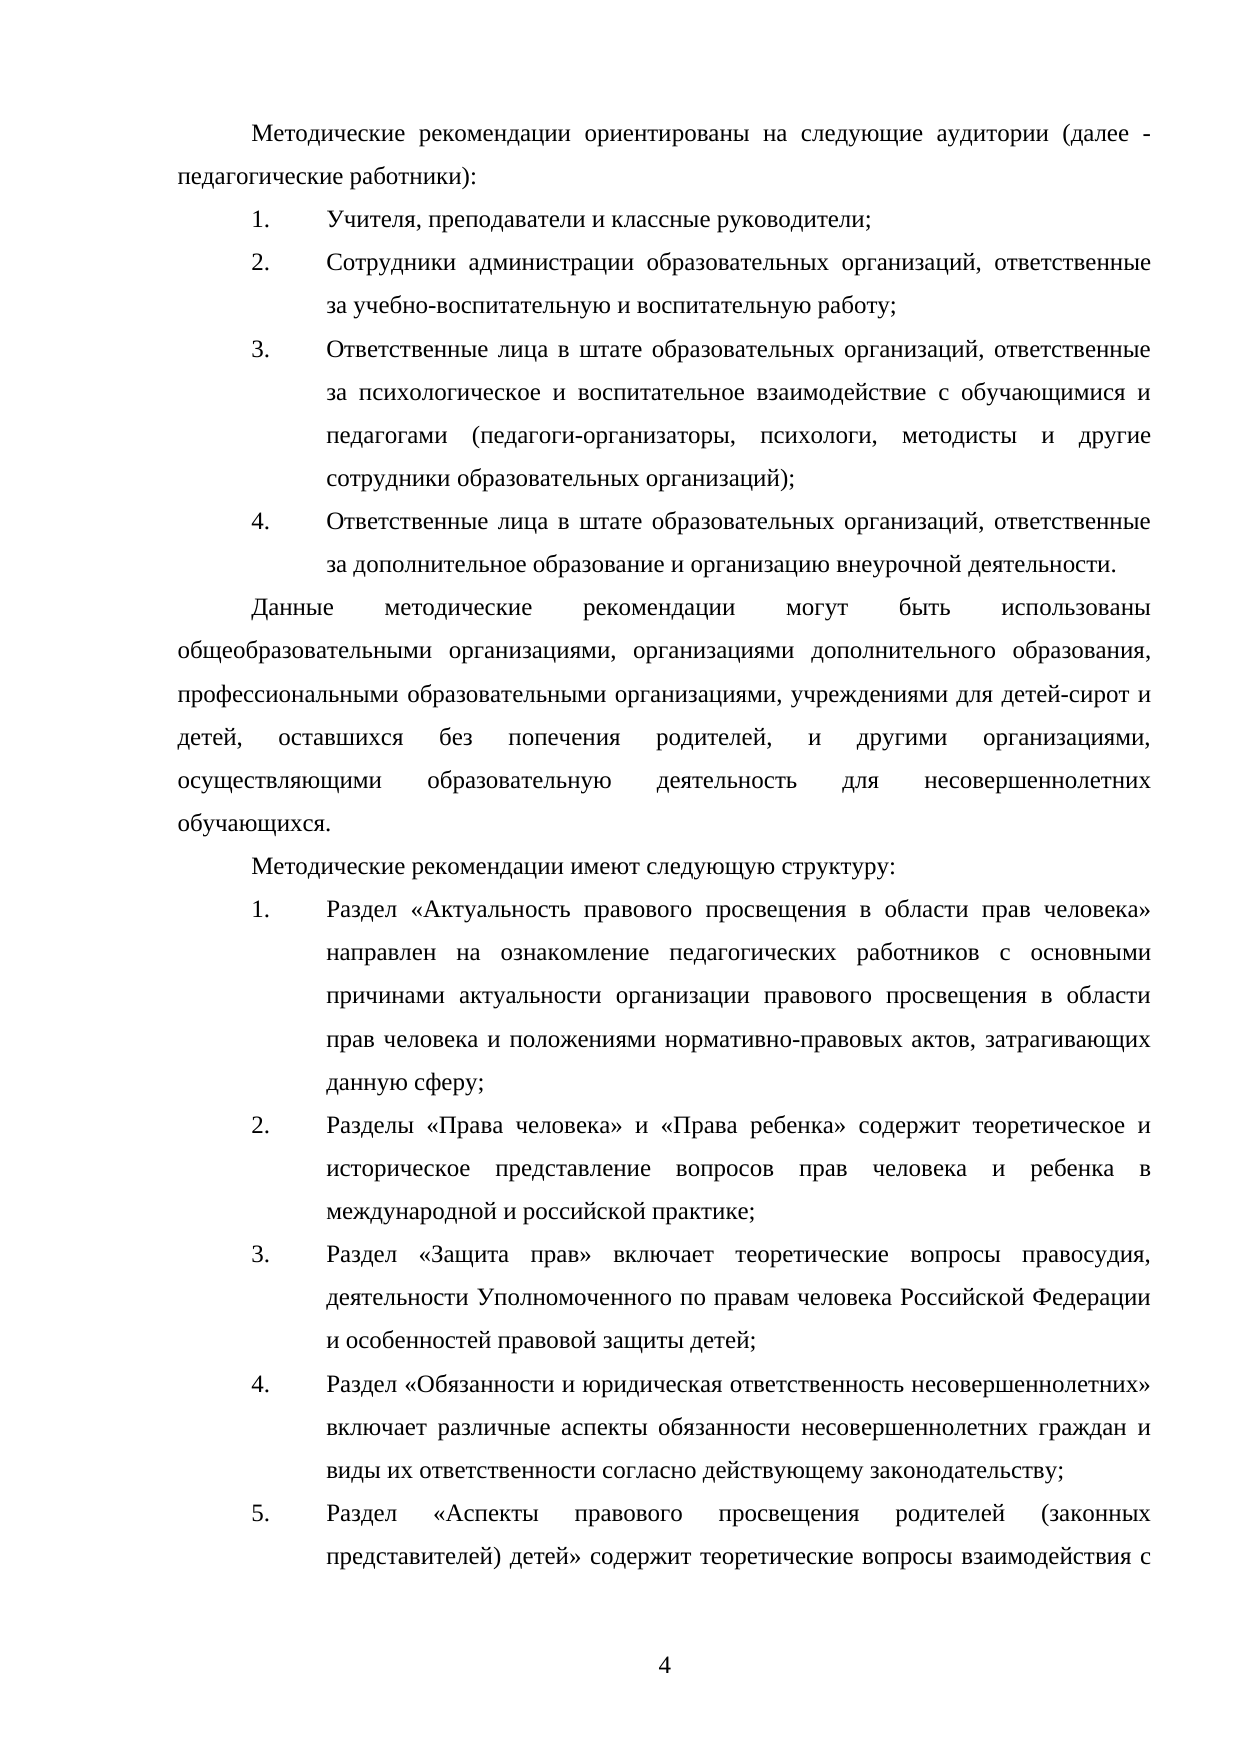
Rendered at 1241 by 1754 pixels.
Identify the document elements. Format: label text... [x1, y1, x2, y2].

list Раздел «Актуальность правового просвещения в области прав человека» направлен на ознакомление педагогических работников с основными причинами актуальности организации правового просвещения в области прав человека и положениями нормативно-правовых актов, затрагивающих данную сферу; [251, 894, 1152, 1096]
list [251, 1498, 1152, 1570]
text Методические рекомендации ориентированы на следующие аудитории (далее - педагогические работники): [177, 118, 1152, 190]
list Ответственные лица в штате образовательных организаций, ответственные за дополнительное образование и организацию внеурочной деятельности. [251, 506, 1152, 578]
text Методические рекомендации имеют следующую структуру: [177, 851, 1152, 880]
list Сотрудники администрации образовательных организаций, ответственные за учебно-воспитательную и воспитательную работу; [251, 247, 1152, 319]
list Раздел «Обязанности и юридическая ответственность несовершеннолетних» включает различные аспекты обязанности несовершеннолетних граждан и виды их ответственности согласно действующему законодательству; [251, 1369, 1152, 1484]
list Раздел «Защита прав» включает теоретические вопросы правосудия, деятельности Уполномоченного по правам человека Российской Федерации и особенностей правовой защиты детей; [251, 1239, 1152, 1354]
text Данные методические рекомендации могут быть использованы общеобразовательными организациями, организациями дополнительного образования, профессиональными образовательными организациями, учреждениями для детей-сирот и детей, оставшихся без попечения родителей, и другими организациями, осуществляющими образовательную деятельность для несовершеннолетних обучающихся. [177, 592, 1152, 837]
list Ответственные лица в штате образовательных организаций, ответственные за психологическое и воспитательное взаимодействие с обучающимися и педагогами (педагоги-организаторы, психологи, методисты и другие сотрудники образовательных организаций); [251, 334, 1152, 492]
list Разделы «Права человека» и «Права ребенка» содержит теоретическое и историческое представление вопросов прав человека и ребенка в международной и российской практике; [251, 1110, 1152, 1225]
list Учителя, преподаватели и классные руководители; [251, 204, 1152, 233]
